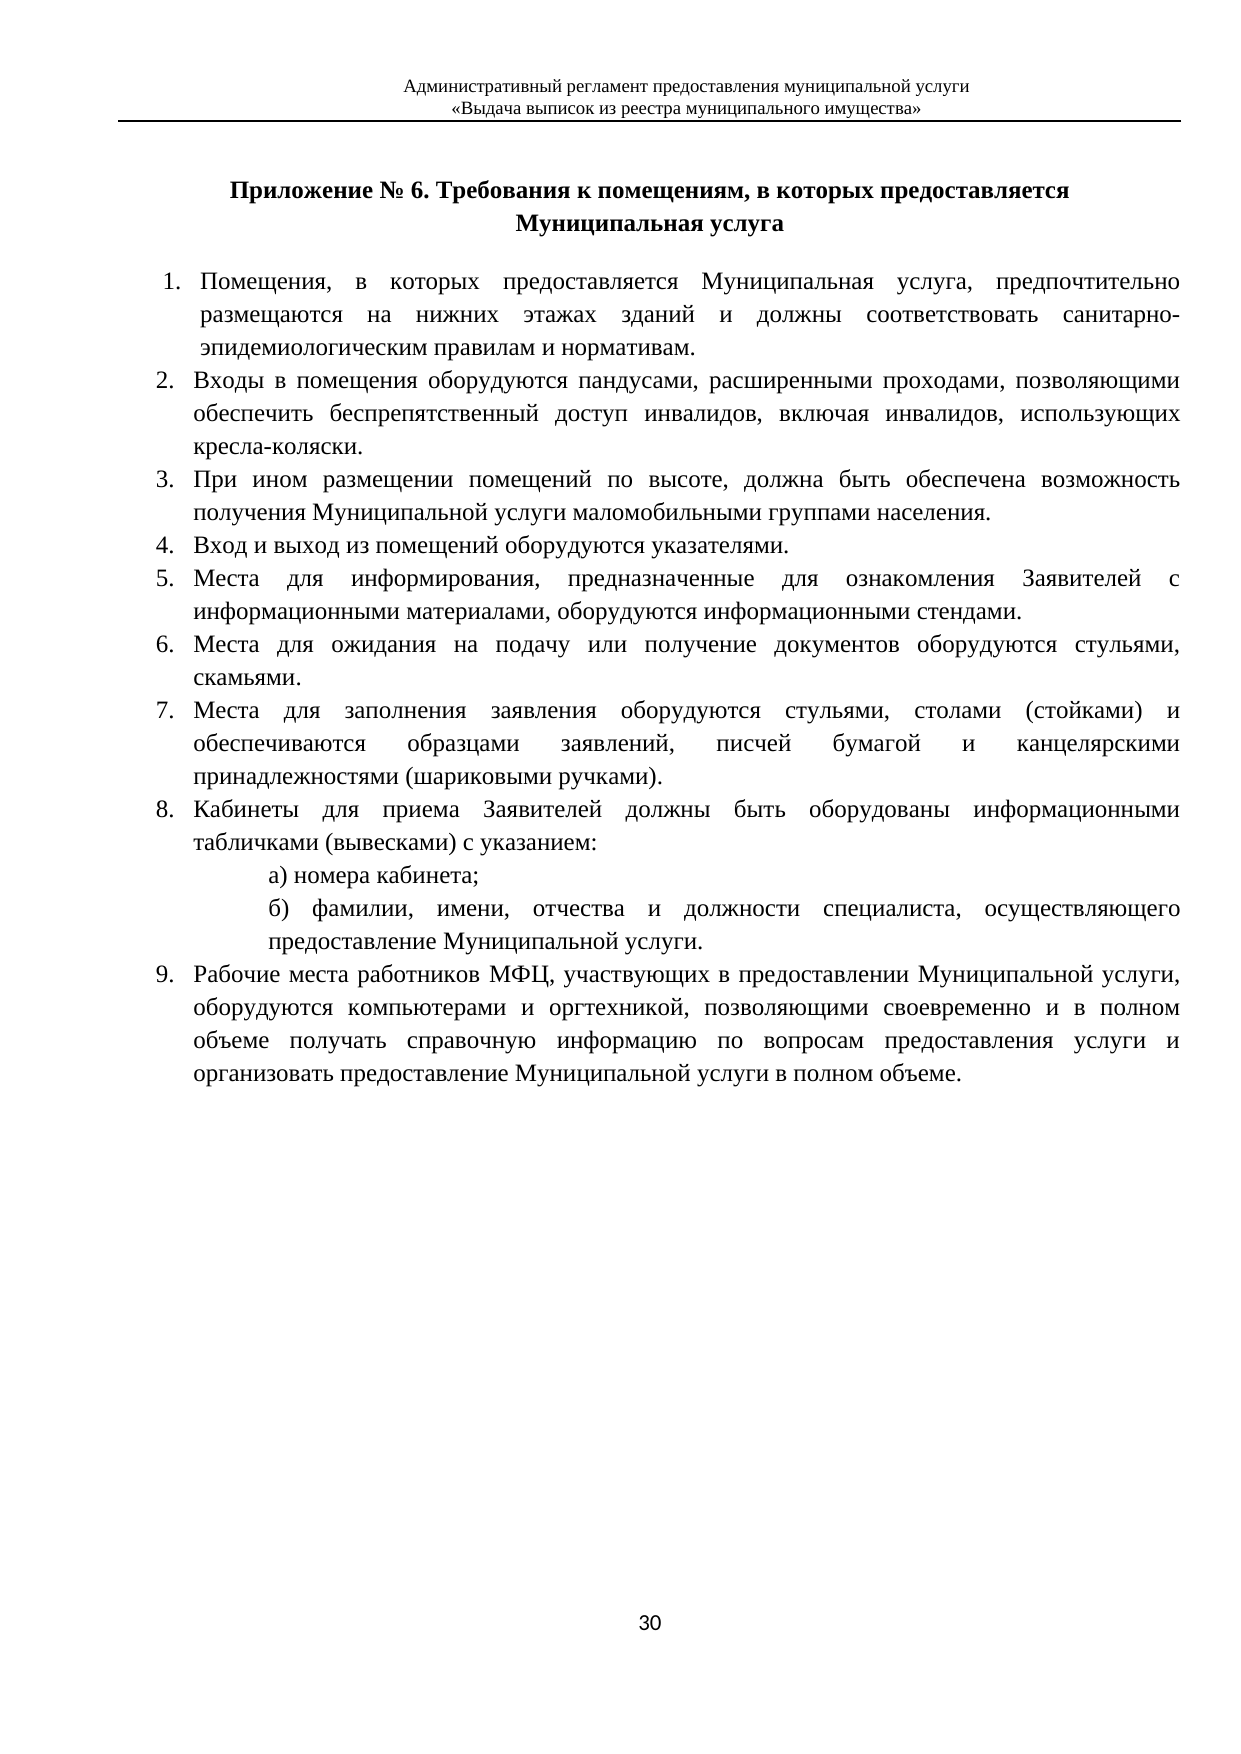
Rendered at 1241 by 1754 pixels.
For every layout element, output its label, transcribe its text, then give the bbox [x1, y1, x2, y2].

text При ином размещении помещений по высоте, должна быть обеспечена возможность получения Муниципальной услуги маломобильными группами населения. [156, 464, 1181, 526]
text Места для ожидания на подачу или получение документов оборудуются стульями, скамьями. [156, 629, 1181, 691]
text Рабочие места работников МФЦ, участвующих в предоставлении Муниципальной услуги, оборудуются компьютерами и оргтехникой, позволяющими своевременно и в полном объеме получать справочную информацию по вопросам предоставления услуги и организовать предоставление Муниципальной услуги в полном объеме. [156, 959, 1181, 1087]
text Приложение № 6. Требования к помещениям, в которых предоставляется [118, 175, 1181, 204]
list б) фамилии, имени, отчества и должности специалиста, осуществляющего предоставление Муниципальной услуги. [268, 893, 1181, 955]
text Входы в помещения оборудуются пандусами, расширенными проходами, позволяющими обеспечить беспрепятственный доступ инвалидов, включая инвалидов, использующих кресла-коляски. [156, 365, 1181, 460]
list а) номера кабинета; [268, 860, 1181, 889]
text Места для информирования, предназначенные для ознакомления Заявителей с информационными материалами, оборудуются информационными стендами. [156, 563, 1181, 625]
text Вход и выход из помещений оборудуются указателями. [156, 530, 1181, 559]
text Муниципальная услуга [118, 208, 1181, 237]
list Помещения, в которых предоставляется Муниципальная услуга, предпочтительно размещаются на нижних этажах зданий и должны соответствовать санитарно-эпидемиологическим правилам и нормативам. [162, 266, 1181, 361]
text Кабинеты для приема Заявителей должны быть оборудованы информационными табличками (вывесками) с указанием: [156, 794, 1181, 856]
text Места для заполнения заявления оборудуются стульями, столами (стойками) и обеспечиваются образцами заявлений, писчей бумагой и канцелярскими принадлежностями (шариковыми ручками). [156, 695, 1181, 790]
